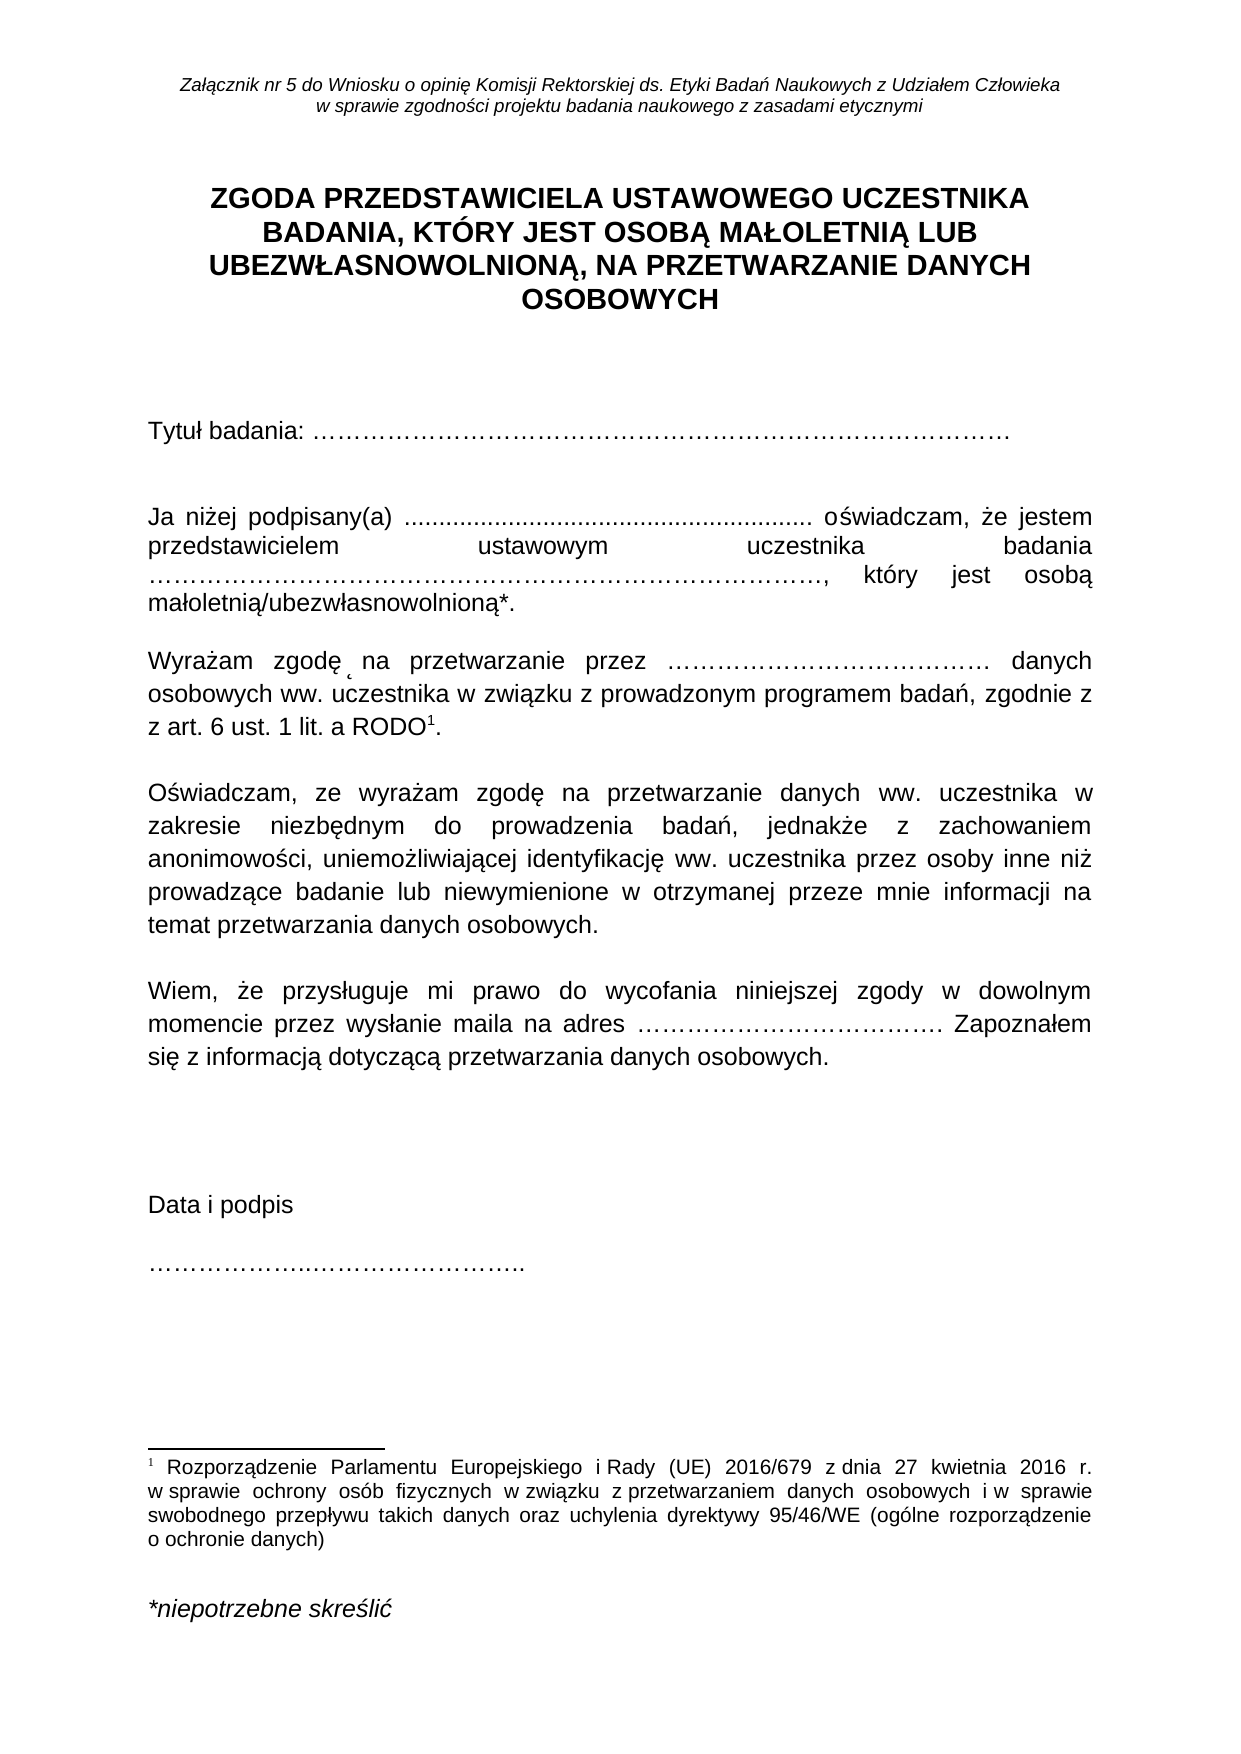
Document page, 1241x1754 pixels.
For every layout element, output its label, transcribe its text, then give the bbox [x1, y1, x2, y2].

text Oświadczam, ze wyrażam zgodę na przetwarzanie danych ww. uczestnika w zakresie niezbędnym do prowadzenia badań, jednakże z zachowaniem anonimowości, uniemożliwiającej identyfikację ww. uczestnika przez osoby inne niż prowadzące badanie lub niewymienione w otrzymanej przeze mnie informacji na temat przetwarzania danych osobowych. [148, 778, 1093, 939]
text Tytuł badania: ………………………………………………………………………… [148, 416, 1093, 445]
text Data i podpis [148, 1190, 1093, 1219]
text Wiem, że przysługuje mi prawo do wycofania niniejszej zgody w dowolnym momencie przez wysłanie maila na adres ………………………………. Zapoznałem się z informacją dotyczącą przetwarzania danych osobowych. [148, 976, 1093, 1071]
text Ja niżej podpisany(a) ........................................................... oświadczam, że jestem przedstawicielem ustawowym uczestnika badania ………………………………………………………………………, który jest osobą małoletnią/ubezwłasnowolnioną*. [148, 502, 1093, 617]
text Wyrażam zgodę̨ na przetwarzanie przez ………………………………… danych osobowych ww. uczestnika w związku z prowadzonym programem badań, zgodnie z z art. 6 ust. 1 lit. a RODO. [148, 646, 1093, 741]
text ZGODA PRZEDSTAWICIELA USTAWOWEGO UCZESTNIKA BADANIA, KTÓRY JEST OSOBĄ MAŁOLETNIĄ LUB UBEZWŁASNOWOLNIONĄ, NA PRZETWARZANIE DANYCH OSOBOWYCH [148, 181, 1093, 315]
text ………………..…………………….. [148, 1248, 1093, 1276]
